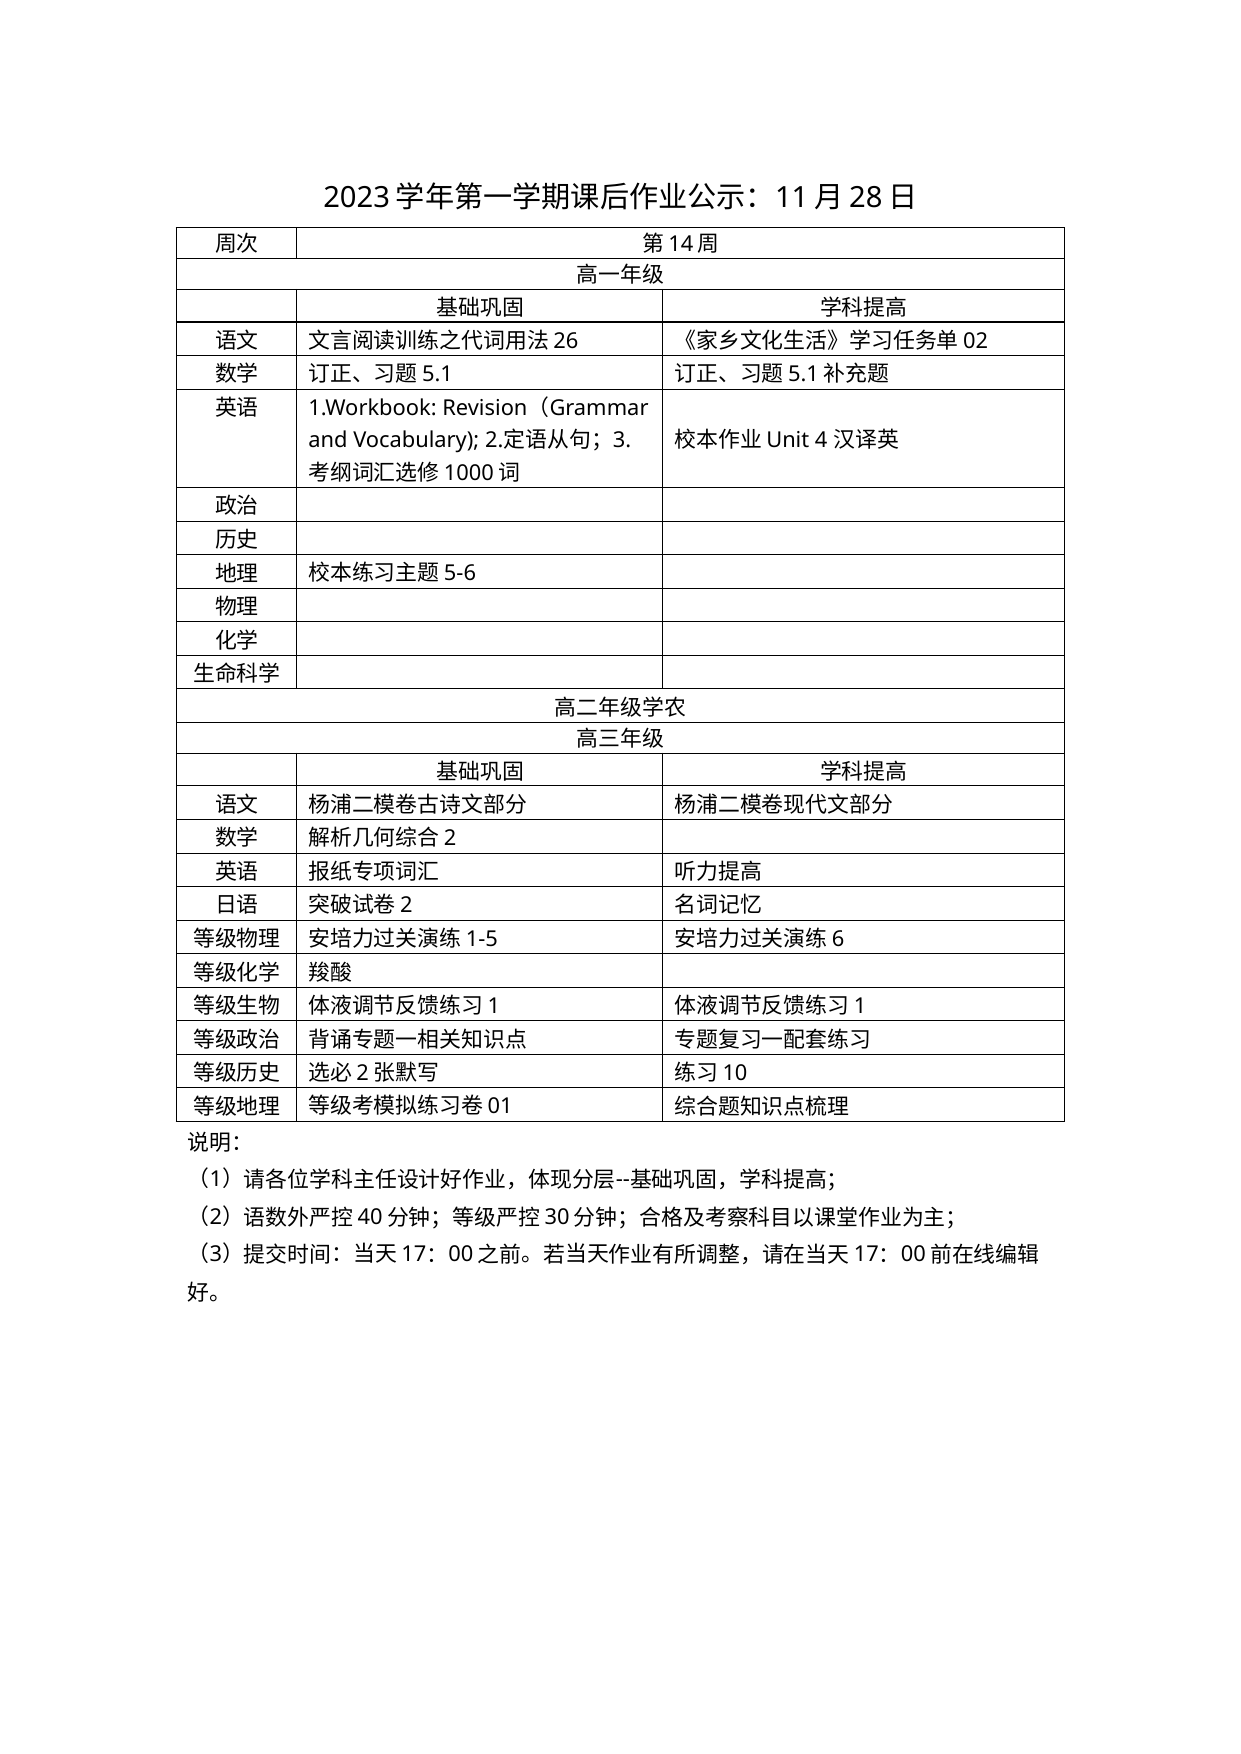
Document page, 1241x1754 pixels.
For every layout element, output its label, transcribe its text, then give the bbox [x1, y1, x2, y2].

table_cell 订正、习题5.1 [297, 356, 662, 388]
table_cell 物理 [177, 589, 296, 621]
table_cell 地理 [177, 555, 296, 588]
table_cell 背诵专题一相关知识点 [297, 1021, 662, 1054]
table_cell 解析几何综合2 [297, 820, 662, 852]
table_cell 报纸专项词汇 [297, 854, 662, 886]
table_cell 羧酸 [297, 954, 662, 987]
table_cell 日语 [177, 887, 296, 919]
table_cell 生命科学 [177, 656, 296, 688]
table_cell 安培力过关演练1-5 [297, 921, 662, 953]
table_cell 语文 [177, 323, 296, 355]
table_cell [663, 656, 1064, 688]
table_cell 专题复习一配套练习 [663, 1021, 1064, 1054]
table_cell [663, 488, 1064, 521]
table_cell [297, 589, 662, 621]
table_cell 基础巩固 [297, 754, 662, 785]
table_cell 安培力过关演练6 [663, 921, 1064, 953]
table_cell 数学 [177, 820, 296, 852]
table_cell 体液调节反馈练习1 [297, 988, 662, 1020]
table_cell 等级考模拟练习卷01 [297, 1088, 662, 1121]
table_cell 语文 [177, 786, 296, 819]
table_cell [297, 522, 662, 554]
table_cell 等级生物 [177, 988, 296, 1020]
table_cell 听力提高 [663, 854, 1064, 886]
table_cell 突破试卷2 [297, 887, 662, 919]
table_cell 历史 [177, 522, 296, 554]
table_cell 学科提高 [663, 290, 1064, 321]
table_cell [177, 754, 296, 785]
table_cell [663, 555, 1064, 588]
table_cell 等级政治 [177, 1021, 296, 1054]
table_header 第14周 [297, 228, 1064, 258]
table_cell 等级地理 [177, 1088, 296, 1121]
table_cell 文言阅读训练之代词用法26 [297, 323, 662, 355]
table_cell [663, 954, 1064, 987]
table_cell [297, 622, 662, 655]
table_cell [297, 488, 662, 521]
table_cell 《家乡文化生活》学习任务单02 [663, 323, 1064, 355]
table_cell 杨浦二模卷古诗文部分 [297, 786, 662, 819]
table_cell 等级化学 [177, 954, 296, 987]
text （1）请各位学科主任设计好作业，体现分层--基础巩固，学科提高； [187, 1159, 1053, 1197]
table_cell 学科提高 [663, 754, 1064, 785]
table_cell 名词记忆 [663, 887, 1064, 919]
text 说明： [187, 1122, 1053, 1159]
table_cell 化学 [177, 622, 296, 655]
table_cell 高三年级 [177, 723, 1064, 753]
table_cell [663, 820, 1064, 852]
table_cell 订正、习题5.1补充题 [663, 356, 1064, 388]
table_cell 练习10 [663, 1055, 1064, 1087]
table_cell [663, 589, 1064, 621]
table_cell 高二年级学农 [177, 689, 1064, 722]
table_cell 选必2张默写 [297, 1055, 662, 1087]
table_cell 校本作业Unit 4 汉译英 [663, 390, 1064, 487]
table_cell [297, 656, 662, 688]
table_cell 基础巩固 [297, 290, 662, 321]
table_cell 等级物理 [177, 921, 296, 953]
text （2）语数外严控40分钟；等级严控30分钟；合格及考察科目以课堂作业为主； [187, 1197, 1053, 1234]
table_cell 政治 [177, 488, 296, 521]
table_cell 体液调节反馈练习1 [663, 988, 1064, 1020]
table_cell 校本练习主题5-6 [297, 555, 662, 588]
table_cell 1.Workbook: Revision（Grammar and Vocabulary); 2.定语从句；3.考纲词汇选修1000词 [297, 390, 662, 487]
table_header 周次 [177, 228, 296, 258]
table_cell [177, 290, 296, 321]
table_cell 高一年级 [177, 259, 1064, 289]
table_cell 等级历史 [177, 1055, 296, 1087]
text 2023学年第一学期课后作业公示：11月28日 [187, 162, 1053, 227]
table_cell 英语 [177, 390, 296, 487]
table_cell 综合题知识点梳理 [663, 1088, 1064, 1121]
table_cell [663, 622, 1064, 655]
table_cell 英语 [177, 854, 296, 886]
table_cell 杨浦二模卷现代文部分 [663, 786, 1064, 819]
text （3）提交时间：当天17：00之前。若当天作业有所调整，请在当天17：00前在线编辑好。 [187, 1234, 1053, 1309]
table_cell 数学 [177, 356, 296, 388]
table_cell [663, 522, 1064, 554]
